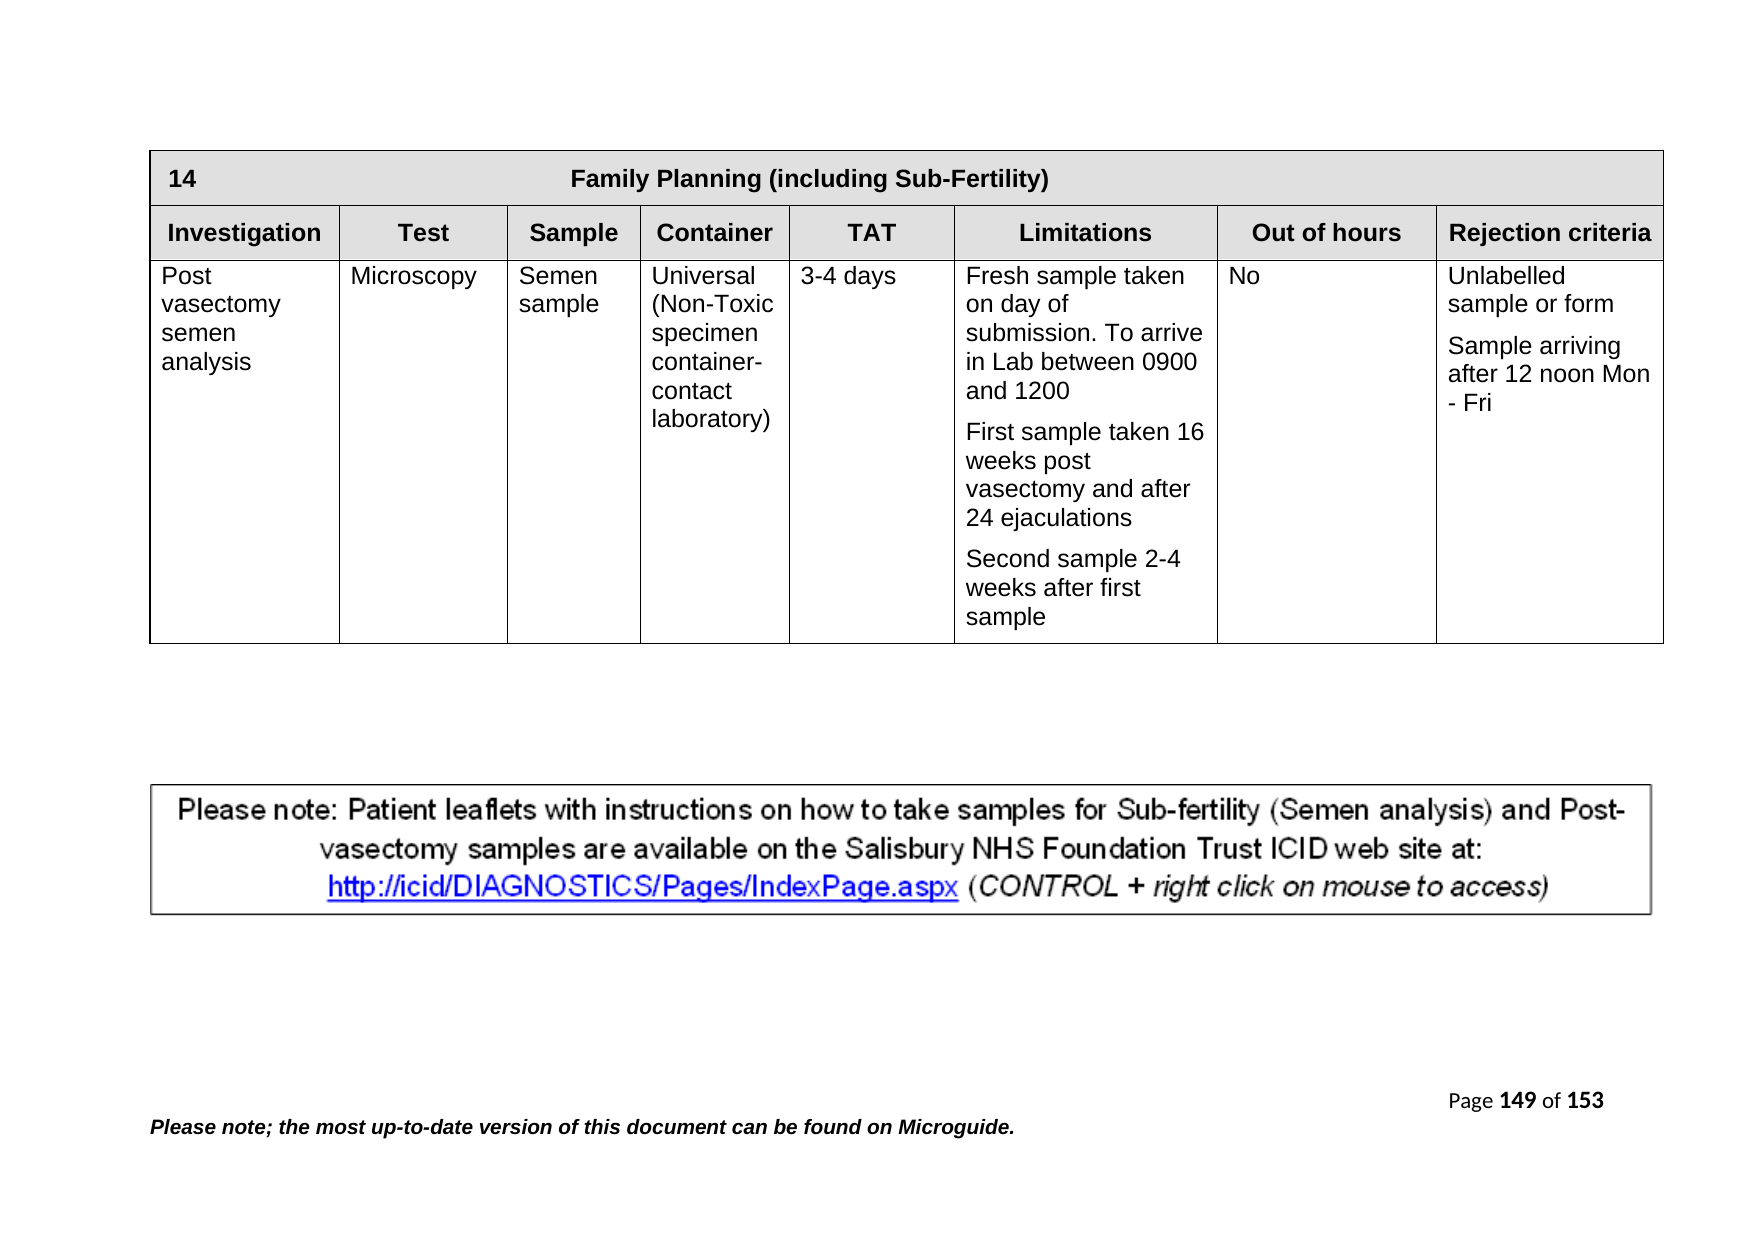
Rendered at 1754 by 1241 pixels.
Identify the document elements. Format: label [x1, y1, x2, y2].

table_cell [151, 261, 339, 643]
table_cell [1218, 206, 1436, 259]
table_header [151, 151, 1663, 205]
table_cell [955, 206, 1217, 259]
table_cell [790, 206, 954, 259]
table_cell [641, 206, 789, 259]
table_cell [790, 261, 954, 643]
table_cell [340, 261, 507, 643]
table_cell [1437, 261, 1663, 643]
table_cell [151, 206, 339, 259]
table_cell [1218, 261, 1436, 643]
picture [150, 784, 1658, 917]
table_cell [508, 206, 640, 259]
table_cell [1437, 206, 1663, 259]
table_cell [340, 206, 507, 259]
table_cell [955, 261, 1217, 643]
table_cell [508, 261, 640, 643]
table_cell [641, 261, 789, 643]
